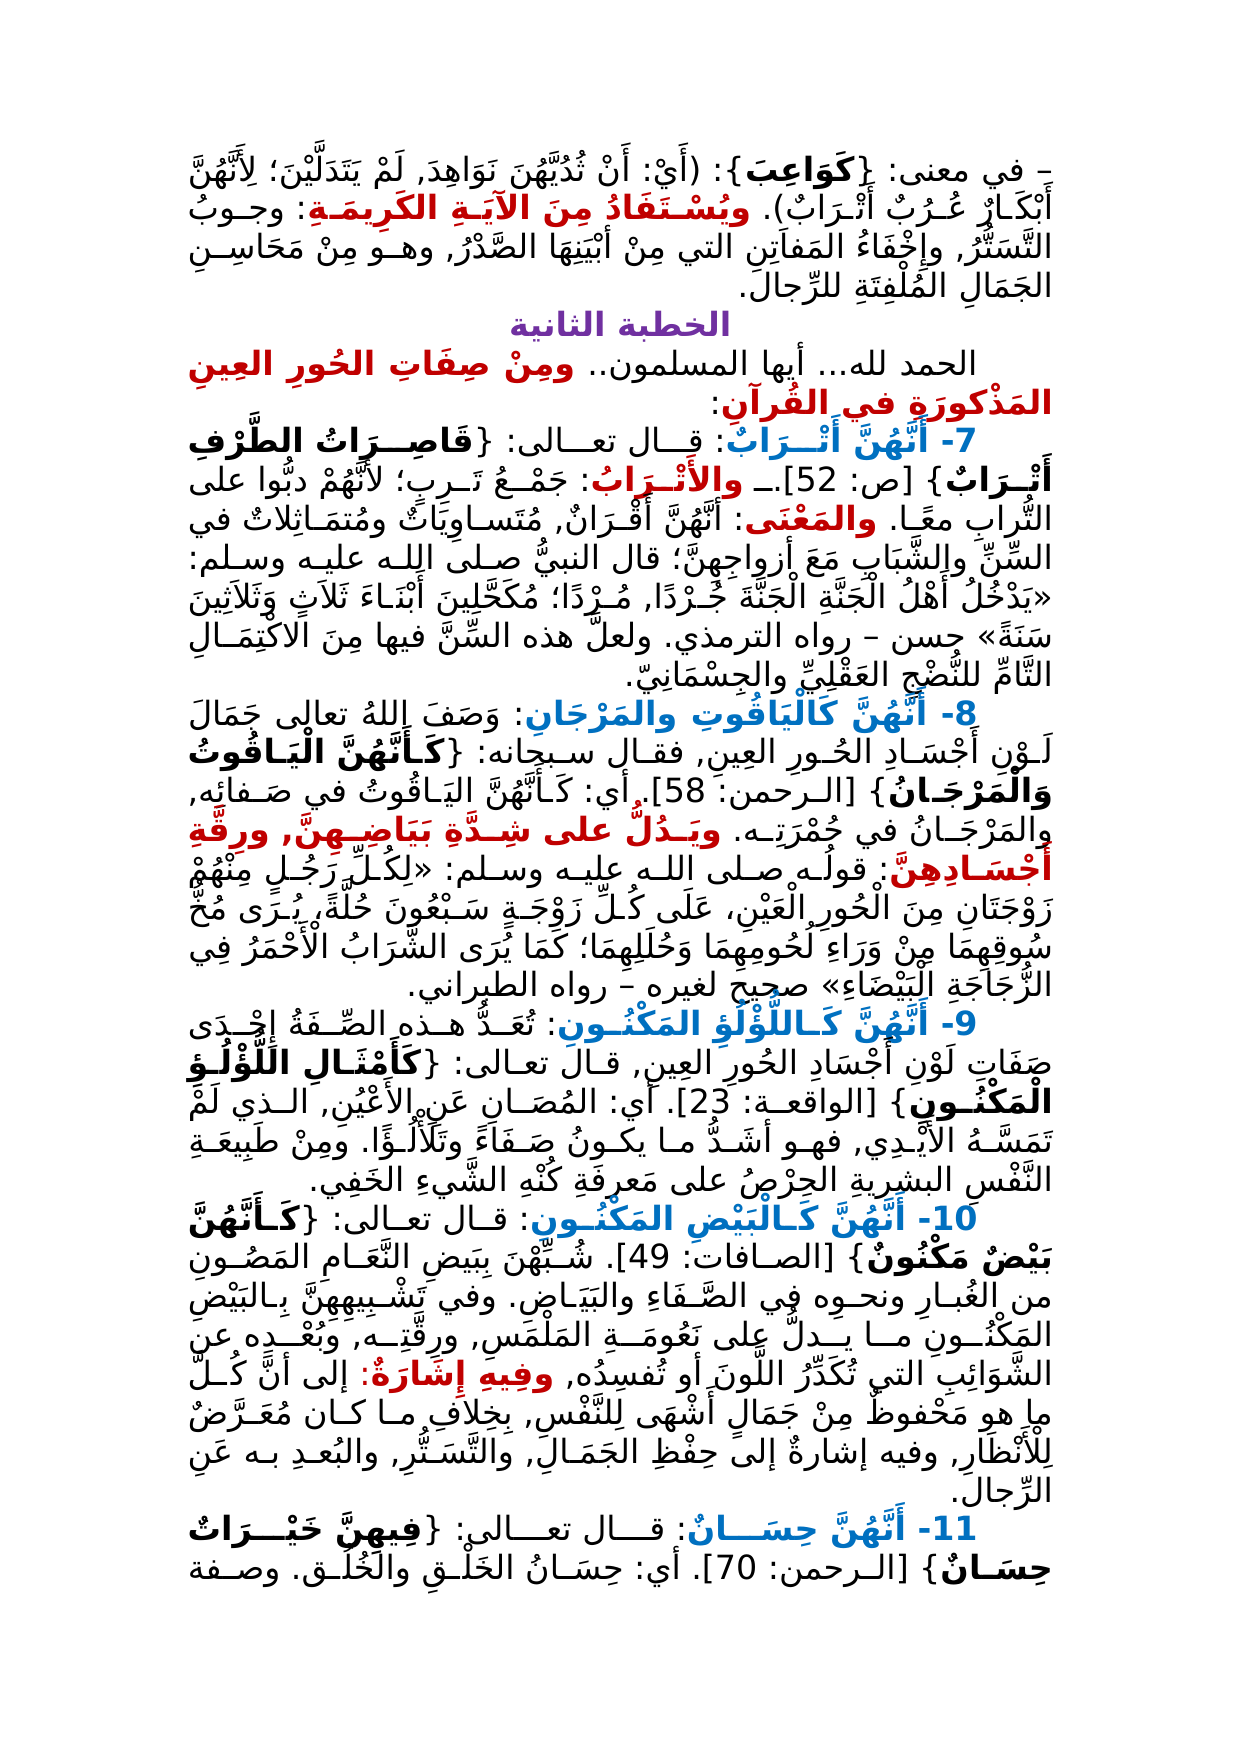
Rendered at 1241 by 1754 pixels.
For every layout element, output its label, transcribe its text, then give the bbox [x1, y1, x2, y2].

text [187, 150, 1053, 305]
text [187, 1510, 1053, 1588]
text 9- أَنَّهُنَّ كَاللُّؤْلُؤِ المَكْنُونِ: تُعَدُّ هذه الصِّفَةُ إِحْدَى صَفَاتِ لَوْنِ أَجْسَادِ الحُورِ العِينِ, قال تعالى: {كَأَمْثَالِ اللُّؤْلُؤِ الْمَكْنُونِ} [الواقعة: 23]. أي: المُصَانِ عَنِ الأَعْيُنِ, الذي لَمْ تَمَسَّهُ الأَيْدِي, فهو أشَدُّ ما يكونُ صَفَاءً وتَلَأْلُؤًا. ومِنْ طَبِيعَةِ النَّفْسِ البشريةِ الحِرْصُ على مَعرفَةِ كُنْهِ الشَّيءِ الخَفِي. [187, 1005, 1053, 1199]
text الخطبة الثانية [187, 305, 1053, 344]
text 8- أَنَّهُنَّ كَالْيَاقُوتِ والمَرْجَانِ: وَصَفَ اللهُ تعالى جَمَالَ لَوْنِ أَجْسَادِ الحُورِ العِينِ, فقال سبحانه: {كَأَنَّهُنَّ الْيَاقُوتُ وَالْمَرْجَانُ} [الرحمن: 58]. أي: كَأَنَّهُنَّ اليَاقُوتُ في صَفائِه, والمَرْجَانُ في حُمْرَتِه. ويَدُلُّ على شِدَّةِ بَيَاضِهِنَّ, ورِقَّةِ أَجْسَادِهِنَّ: قولُه صلى الله عليه وسلم: «لِكُلِّ رَجُلٍ مِنْهُمْ زَوْجَتَانِ مِنَ الْحُورِ الْعَيْنِ، عَلَى كُلِّ زَوْجَةٍ سَبْعُونَ حُلَّةً، يُرَى مُخُّ سُوقِهِمَا مِنْ وَرَاءِ لُحُومِهِمَا وَحُلَلِهِمَا؛ كَمَا يُرَى الشَّرَابُ الْأَحْمَرُ فِي الزُّجَاجَةِ الْبَيْضَاءِ» صحيح لغيره – رواه الطبراني. [187, 694, 1053, 1005]
text 10- أَنَّهُنَّ كَالْبَيْضِ المَكْنُونِ: قال تعالى: {كَأَنَّهُنَّ بَيْضٌ مَكْنُونٌ} [الصافات: 49]. شُبِّهْنَ بِبَيضِ النَّعَامِ المَصُونِ من الغُبارِ ونحوِه في الصَّفَاءِ والبَيَاضِ. وفي تَشْبِيهِهِنَّ بِالبَيْضِ المَكْنُونِ ما يدلُّ على نَعُومَةِ المَلْمَسِ, ورِقَّتِه, وبُعْدِه عن الشَّوَائِبِ التي تُكَدِّرُ اللَّونَ أو تُفسِدُه, وفِيهِ إِشَارَةٌ: إلى أنَّ كُلَّ ما هو مَحْفوظٌ مِنْ جَمَالٍ أَشْهَى لِلنَّفْسِ, بِخِلافِ ما كان مُعَرَّضٌ لِلْأَنْظَارِ, وفيه إشارةٌ إلى حِفْظِ الجَمَالِ, والتَّسَتُّرِ, والبُعدِ به عَنِ الرِّجال. [187, 1199, 1053, 1510]
text الحمد لله... أيها المسلمون.. ومِنْ صِفَاتِ الحُورِ العِينِ المَذْكورَةِ في القُرآنِ: [187, 344, 1053, 422]
text 7- أَنَّهُنَّ أَتْرَابٌ: قال تعالى: {قَاصِرَاتُ الطَّرْفِ أَتْرَابٌ} [ص: 52]. والأَتْرَابُ: جَمْعُ تَرِبٍ؛ لأنَّهُمْ دبُّوا على التُّرابِ معًا. والمَعْنَى: أنَّهُنَّ أَقْرَانٌ, مُتَساوِيَاتٌ ومُتمَاثِلاتٌ في السِّنِّ والشَّبَابِ مَعَ أزواجِهِنَّ؛ قال النبيُّ صلى الله عليه وسلم: «يَدْخُلُ أَهْلُ الْجَنَّةِ الْجَنَّةَ جُرْدًا, مُرْدًا؛ مُكَحَّلِينَ أَبْنَاءَ ثَلاَثٍ وَثَلاَثِينَ سَنَةً» حسن – رواه الترمذي. ولعلَّ هذه السِّنَّ فيها مِنَ الاكْتِمَالِ التَّامِّ للنُّضْجِ العَقْلِيِّ والجِسْمَانِيّ. [187, 422, 1053, 694]
